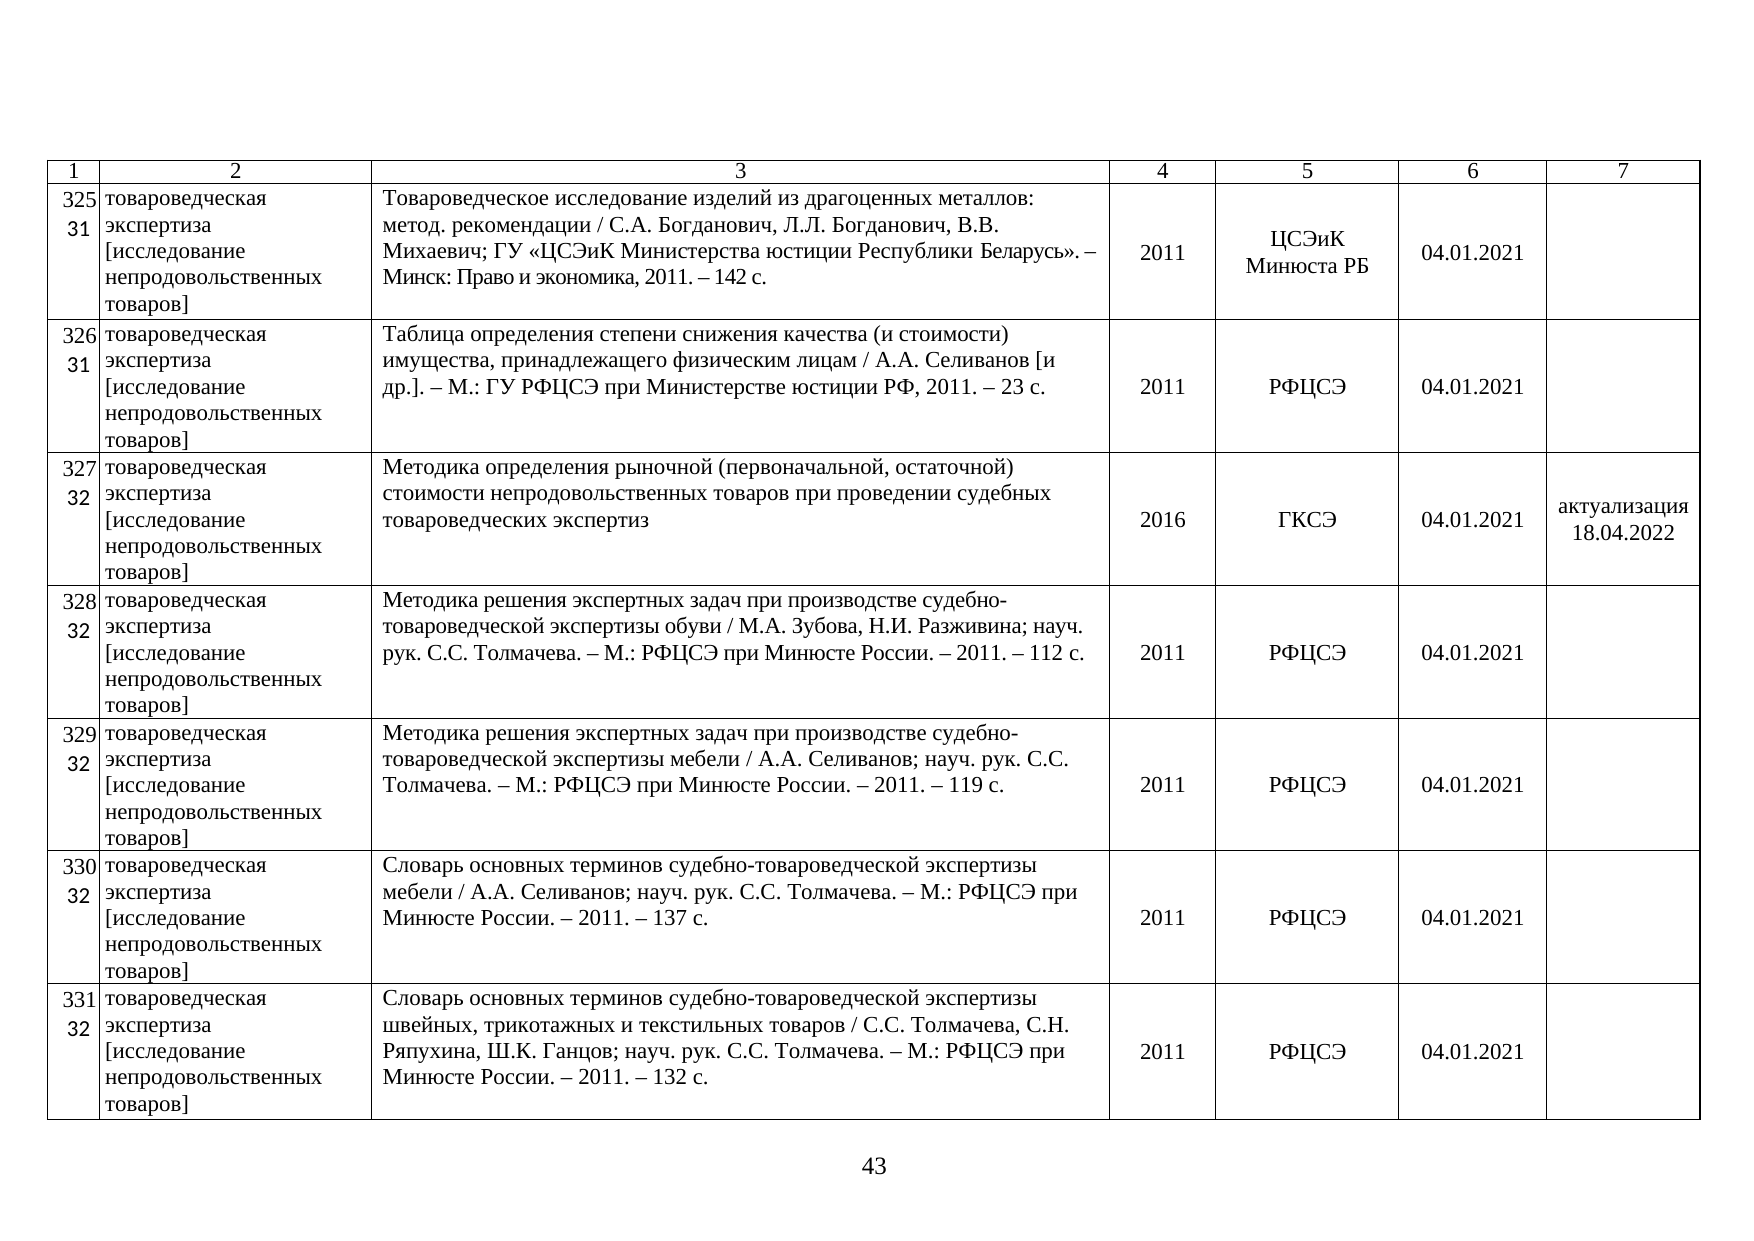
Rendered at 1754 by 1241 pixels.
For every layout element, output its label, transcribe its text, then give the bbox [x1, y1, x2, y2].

table_cell РФЦСЭ [1216, 851, 1398, 983]
table_cell РФЦСЭ [1216, 320, 1398, 452]
table_cell 2011 [1110, 320, 1215, 452]
table_cell товароведческая экспертиза [исследование непродовольственных товаров] [100, 851, 371, 983]
table_cell 320 [48, 453, 99, 585]
table_cell РФЦСЭ [1216, 984, 1398, 1119]
table_header 6 [1399, 161, 1546, 183]
table_cell Методика определения рыночной (первоначальной, остаточной) стоимости непродовольственных товаров при проведении судебных товароведческих экспертиз [372, 453, 1109, 585]
table_cell 04.01.2021 [1399, 453, 1546, 585]
table_cell 321 [48, 586, 99, 718]
table_cell [1547, 719, 1699, 850]
table_cell 04.01.2021 [1399, 984, 1546, 1119]
table_cell товароведческая экспертиза [исследование непродовольственных товаров] [100, 320, 371, 452]
table_cell 04.01.2021 [1399, 586, 1546, 718]
table_cell Таблица определения степени снижения качества (и стоимости) имущества, принадлежащего физическим лицам / А.А. Селиванов [и др.]. – М.: ГУ РФЦСЭ при Министерстве юстиции РФ, 2011. – 23 с. [372, 320, 1109, 452]
table_header 3 [372, 161, 1109, 183]
table_cell Словарь основных терминов судебно-товароведческой экспертизы швейных, трикотажных и текстильных товаров / С.С. Толмачева, С.Н. Ряпухина, Ш.К. Ганцов; науч. рук. С.С. Толмачева. – М.: РФЦСЭ при Минюсте России. – 2011. – 132 с. [372, 984, 1109, 1119]
table_cell [1547, 320, 1699, 452]
table_cell РФЦСЭ [1216, 719, 1398, 850]
table_cell 2011 [1110, 719, 1215, 850]
table_cell товароведческая экспертиза [исследование непродовольственных товаров] [100, 184, 371, 319]
table_header 5 [1216, 161, 1398, 183]
table_cell 04.01.2021 [1399, 719, 1546, 850]
table_cell 2011 [1110, 851, 1215, 983]
table_cell 2016 [1110, 453, 1215, 585]
table_cell Методика решения экспертных задач при производстве судебно-товароведческой экспертизы мебели / А.А. Селиванов; науч. рук. С.С. Толмачева. – М.: РФЦСЭ при Минюсте России. – 2011. – 119 с. [372, 719, 1109, 850]
table_header 7 [1547, 161, 1699, 183]
table_cell 2011 [1110, 984, 1215, 1119]
table_cell 2011 [1110, 586, 1215, 718]
table_cell ЦСЭиК Минюста РБ [1216, 184, 1398, 319]
table_cell РФЦСЭ [1216, 586, 1398, 718]
table_header 1 [48, 161, 99, 183]
table_cell Товароведческое исследование изделий из драгоценных металлов: метод. рекомендации / С.А. Богданович, Л.Л. Богданович, В.В. Михаевич; ГУ «ЦСЭиК Министерства юстиции Республики Беларусь». – Минск: Право и экономика, 2011. – 142 с. [372, 184, 1109, 319]
table_cell 04.01.2021 [1399, 320, 1546, 452]
table_cell 319 [48, 320, 99, 452]
table_cell [1547, 984, 1699, 1119]
table_cell ГКСЭ [1216, 453, 1398, 585]
table_cell [1547, 184, 1699, 319]
table_cell [1547, 851, 1699, 983]
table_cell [100, 984, 371, 1119]
table_cell актуализация 18.04.2022 [1547, 453, 1699, 585]
table_cell 318 [48, 184, 99, 319]
table_header 2 [100, 161, 371, 183]
table_cell товароведческая экспертиза [исследование непродовольственных товаров] [100, 586, 371, 718]
table_cell 2011 [1110, 184, 1215, 319]
table_cell товароведческая экспертиза [исследование непродовольственных товаров] [100, 719, 371, 850]
table_cell 04.01.2021 [1399, 851, 1546, 983]
table_cell 324 [48, 984, 99, 1119]
table_cell [1547, 586, 1699, 718]
table_cell 04.01.2021 [1399, 184, 1546, 319]
table_cell Словарь основных терминов судебно-товароведческой экспертизы мебели / А.А. Селиванов; науч. рук. С.С. Толмачева. – М.: РФЦСЭ при Минюсте России. – 2011. – 137 с. [372, 851, 1109, 983]
table_header 4 [1110, 161, 1215, 183]
table_cell 323 [48, 851, 99, 983]
table_cell 322 [48, 719, 99, 850]
table_cell товароведческая экспертиза [исследование непродовольственных товаров] [100, 453, 371, 585]
table_cell Методика решения экспертных задач при производстве судебно-товароведческой экспертизы обуви / М.А. Зубова, Н.И. Разживина; науч. рук. С.С. Толмачева. – М.: РФЦСЭ при Минюсте России. – 2011. – 112 с. [372, 586, 1109, 718]
